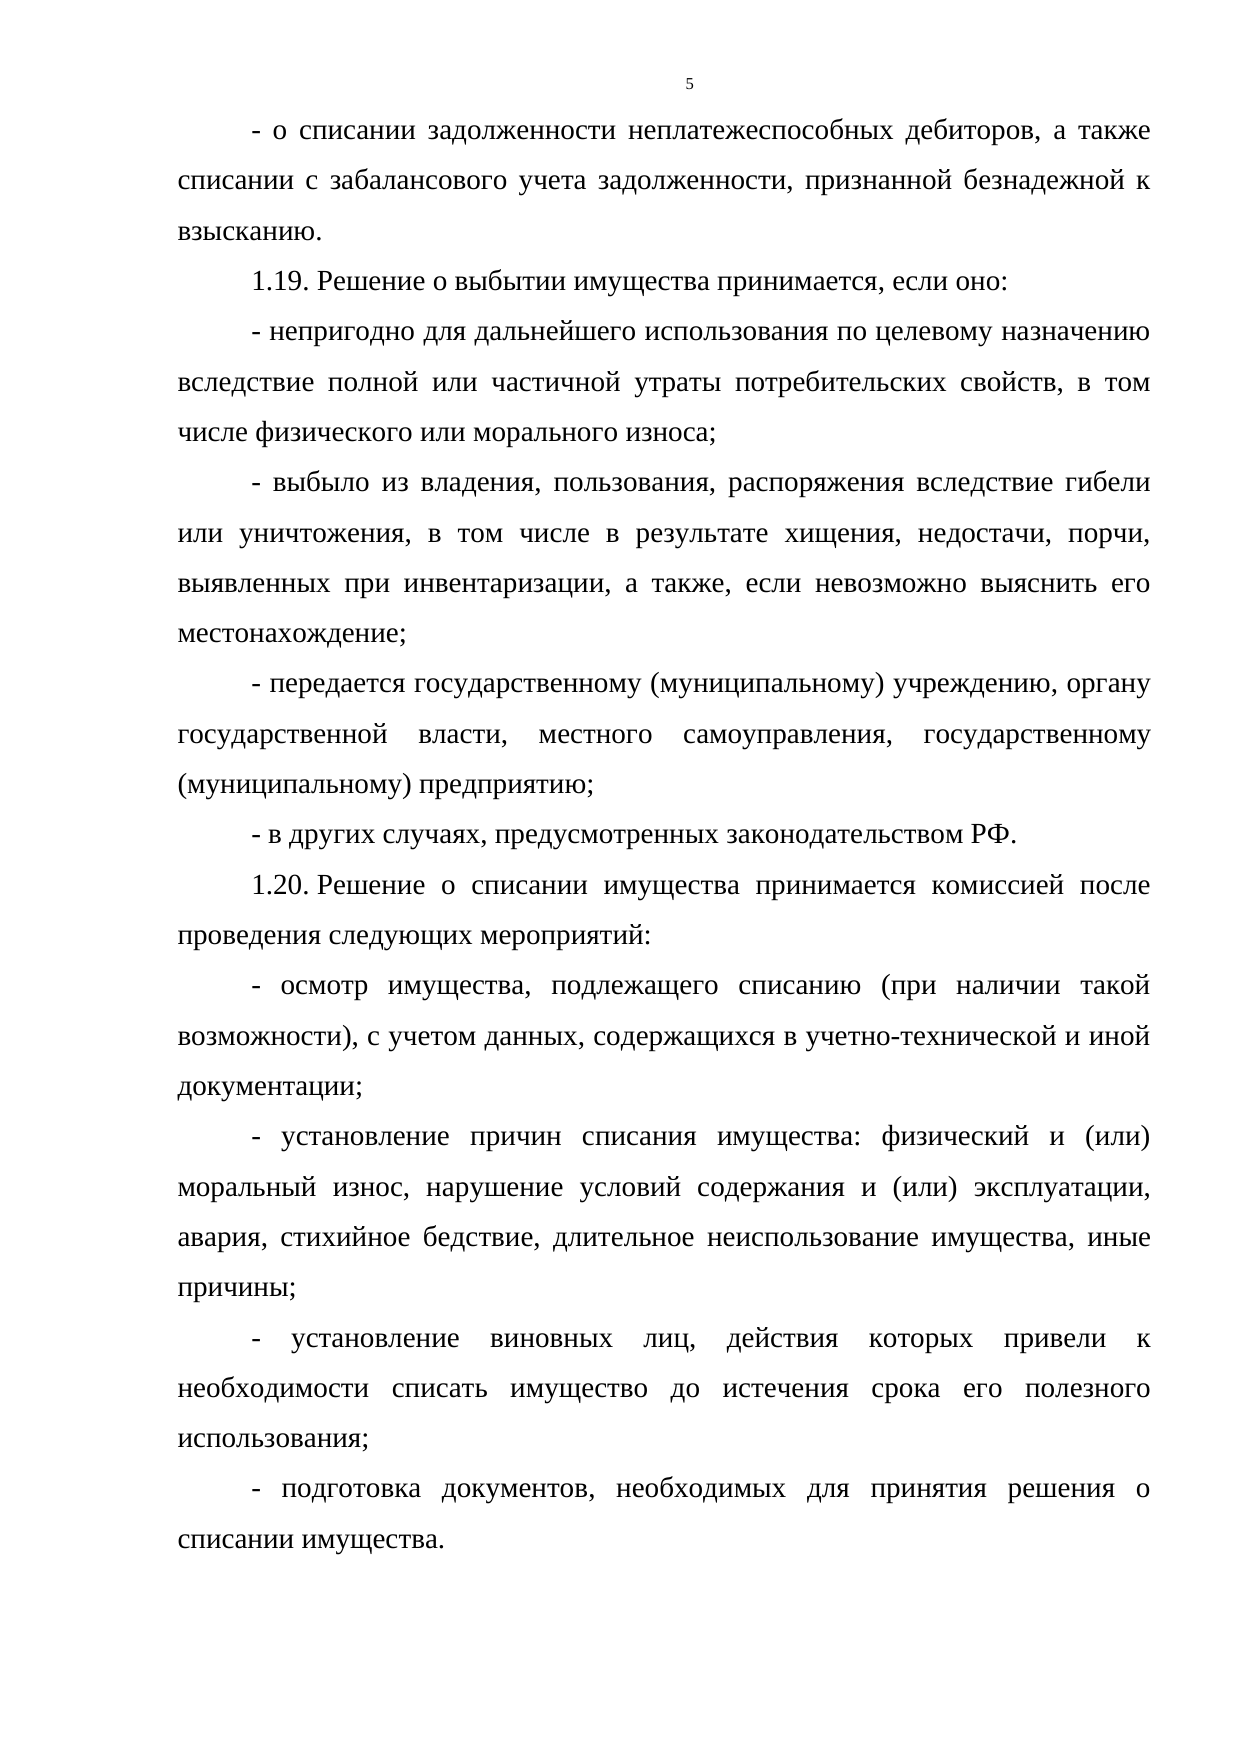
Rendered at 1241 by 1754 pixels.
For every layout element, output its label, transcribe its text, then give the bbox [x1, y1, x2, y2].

text - установление виновных лиц, действия которых привели к необходимости списать имущество до истечения срока его полезного использования; [177, 1320, 1152, 1454]
text - подготовка документов, необходимых для принятия решения о списании имущества. [177, 1471, 1152, 1554]
text - установление причин списания имущества: физический и (или) моральный износ, нарушение условий содержания и (или) эксплуатации, авария, стихийное бедствие, длительное неиспользование имущества, иные причины; [177, 1118, 1152, 1303]
text - осмотр имущества, подлежащего списанию (при наличии такой возможности), с учетом данных, содержащихся в учетно-технической и иной документации; [177, 967, 1152, 1102]
text - передается государственному (муниципальному) учреждению, органу государственной власти, местного самоуправления, государственному (муниципальному) предприятию; [177, 666, 1152, 800]
subtitle Решение о выбытии имущества принимается, если оно: [177, 263, 1152, 297]
subtitle Решение о списании имущества принимается комиссией после проведения следующих мероприятий: [177, 867, 1152, 951]
text - выбыло из владения, пользования, распоряжения вследствие гибели или уничтожения, в том числе в результате хищения, недостачи, порчи, выявленных при инвентаризации, а также, если невозможно выяснить его местонахождение; [177, 464, 1152, 649]
text - о списании задолженности неплатежеспособных дебиторов, а также списании с забалансового учета задолженности, признанной безнадежной к взысканию. [177, 112, 1152, 246]
text - непригодно для дальнейшего использования по целевому назначению вследствие полной или частичной утраты потребительских свойств, в том числе физического или морального износа; [177, 313, 1152, 448]
text - в других случаях, предусмотренных законодательством РФ. [177, 817, 1152, 850]
